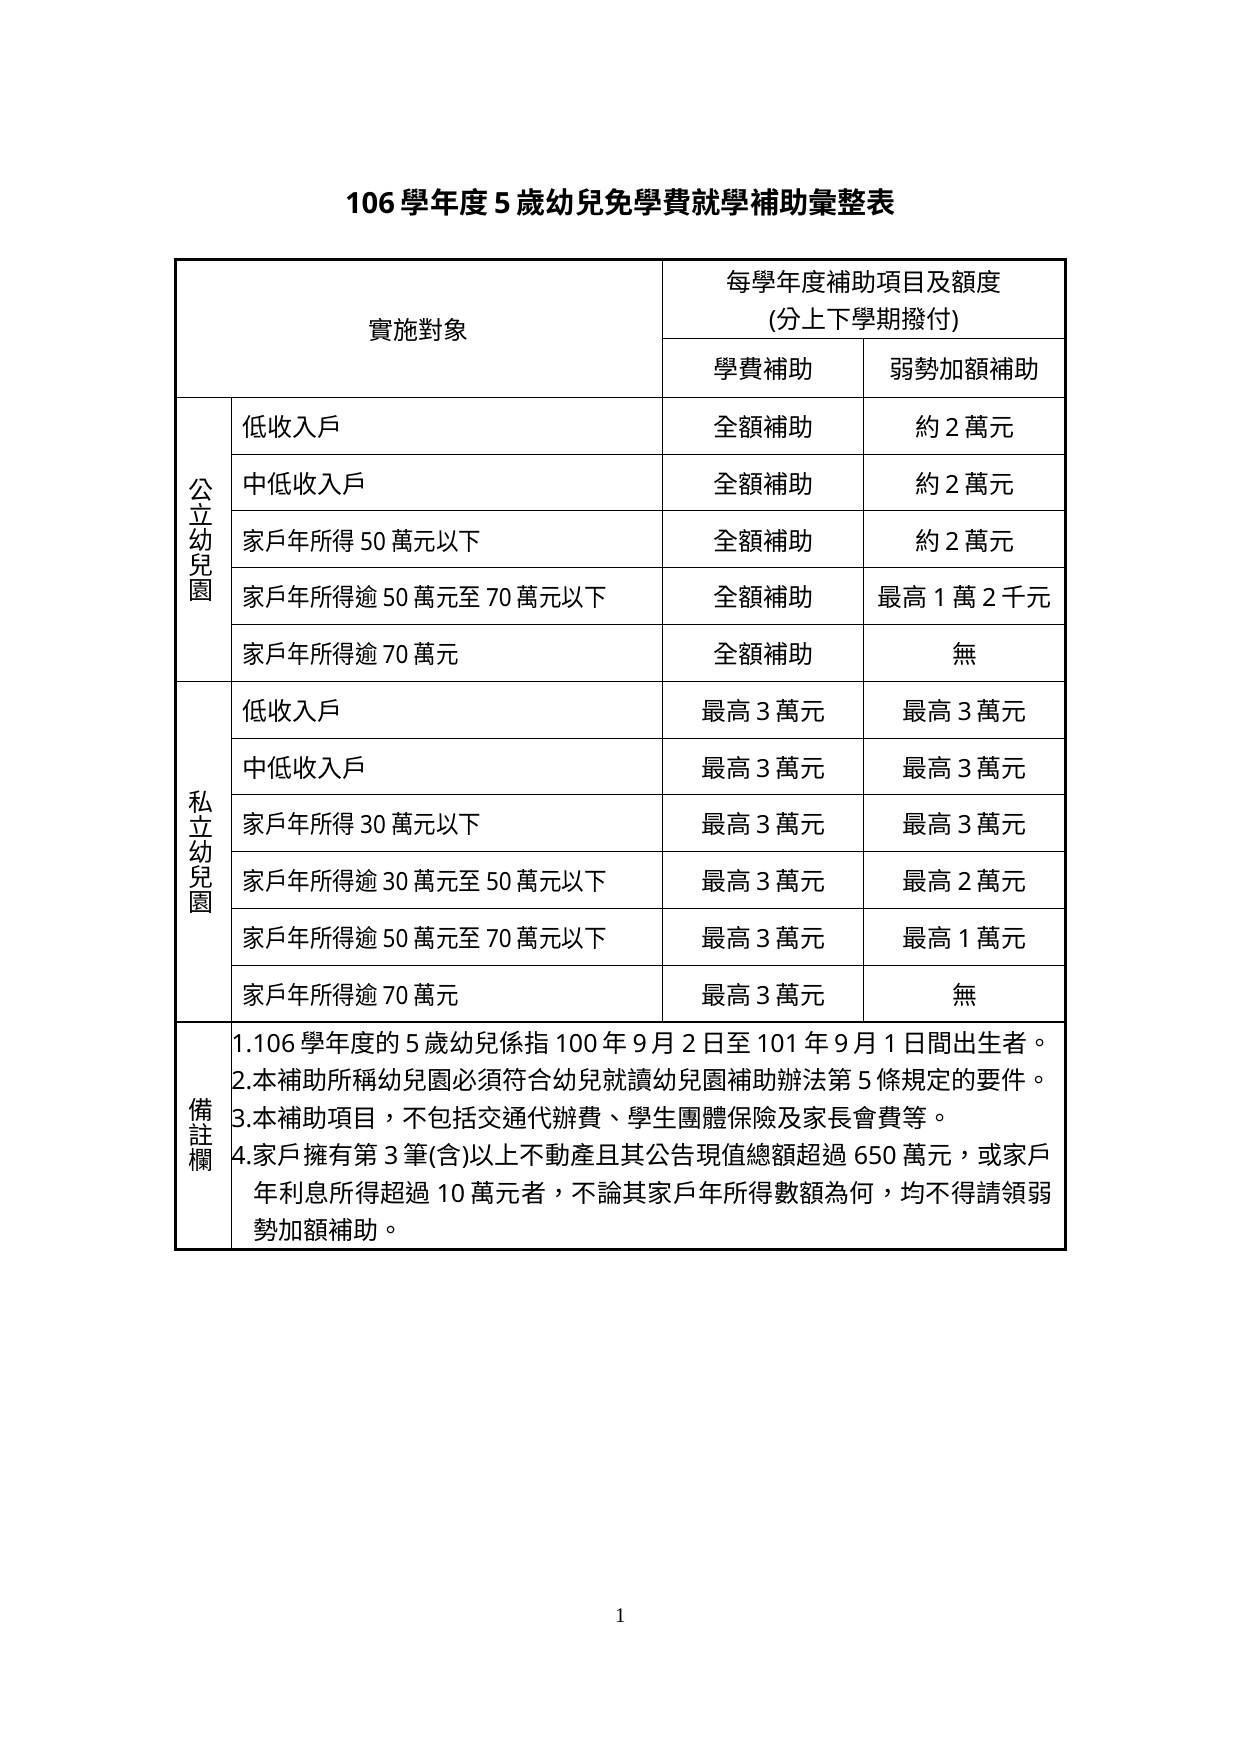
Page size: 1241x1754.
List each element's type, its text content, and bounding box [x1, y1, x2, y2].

table_cell 中低收入戶 [232, 739, 662, 794]
table_cell 最高3萬元 [663, 739, 863, 794]
table_cell 學費補助 [663, 339, 863, 397]
table_cell 公立幼兒園 [177, 398, 231, 681]
text 106學年度5歲幼兒免學費就學補助彙整表 [187, 164, 1053, 239]
table_cell 全額補助 [663, 455, 863, 510]
table_header 實施對象 [177, 261, 662, 397]
table_cell 低收入戶 [232, 398, 662, 454]
table_cell 中低收入戶 [232, 455, 662, 510]
table_cell 無 [864, 625, 1064, 681]
table_cell 全額補助 [663, 398, 863, 454]
table_cell 最高3萬元 [663, 682, 863, 737]
table_header 每學年度補助項目及額度 (分上下學期撥付) [663, 261, 1064, 338]
table_cell 最高3萬元 [864, 682, 1064, 737]
table_cell 全額補助 [663, 625, 863, 681]
table_cell 最高3萬元 [663, 795, 863, 851]
table_cell 最高1萬元 [864, 909, 1064, 964]
table_cell 約2萬元 [864, 511, 1064, 567]
table_cell 約2萬元 [864, 455, 1064, 510]
table_cell 備註欄 [177, 1023, 231, 1247]
table_cell 家戶年所得50萬元以下 [232, 511, 662, 567]
table_cell 最高3萬元 [663, 909, 863, 964]
table_cell 最高3萬元 [864, 795, 1064, 851]
table_cell 1.106學年度的5歲幼兒係指100年9月2日至101年9月1日間出生者。 2.本補助所稱幼兒園必須符合幼兒就讀幼兒園補助辦法第5條規定的要件。 3.本補助項目，不包括交通代辦費、學生團體保險及家長會費等。 4.家戶擁有第3筆(含)以上不動產且其公告現值總額超過650萬元，或家戶年利息所得超過10萬元者，不論其家戶年所得數額為何，均不得請領弱勢加額補助。 [232, 1023, 1064, 1247]
table_cell 最高1萬2千元 [864, 568, 1064, 624]
table_cell 全額補助 [663, 511, 863, 567]
table_cell 家戶年所得30萬元以下 [232, 795, 662, 851]
table_cell 低收入戶 [232, 682, 662, 737]
table_cell 家戶年所得逾30萬元至50萬元以下 [232, 852, 662, 908]
table_cell 約2萬元 [864, 398, 1064, 454]
table_cell 最高2萬元 [864, 852, 1064, 908]
table_cell 最高3萬元 [864, 739, 1064, 794]
table_cell 弱勢加額補助 [864, 339, 1064, 397]
table_cell 家戶年所得逾70萬元 [232, 625, 662, 681]
table_cell 家戶年所得逾70萬元 [232, 966, 662, 1021]
table_cell 最高3萬元 [663, 852, 863, 908]
table_cell 私立幼兒園 [177, 682, 231, 1021]
table_cell 最高3萬元 [663, 966, 863, 1021]
table_cell 家戶年所得逾50萬元至70萬元以下 [232, 568, 662, 624]
table_cell 無 [864, 966, 1064, 1021]
table_cell 家戶年所得逾50萬元至70萬元以下 [232, 909, 662, 964]
table_cell 全額補助 [663, 568, 863, 624]
